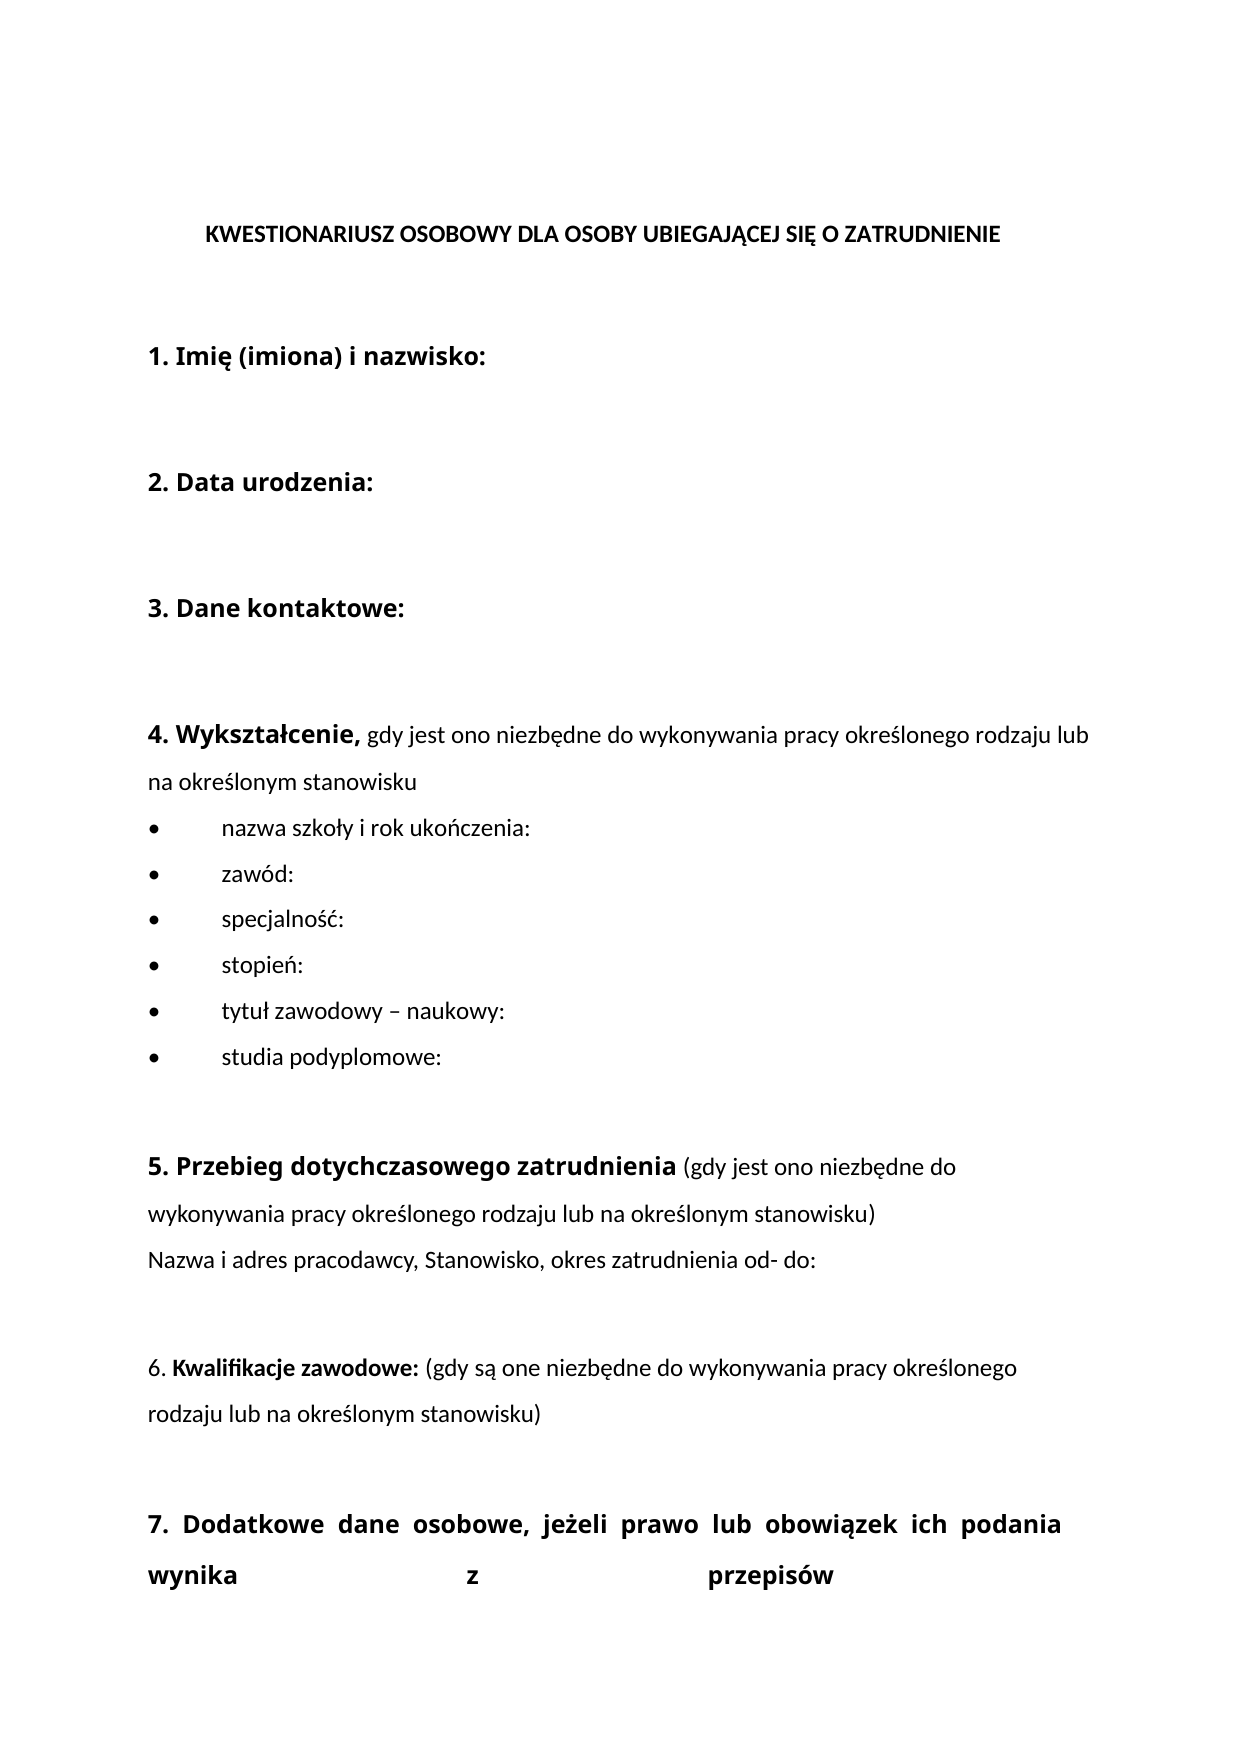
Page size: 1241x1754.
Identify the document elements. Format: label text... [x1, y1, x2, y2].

text • stopień: [148, 949, 1093, 980]
text Nazwa i adres pracodawcy, Stanowisko, okres zatrudnienia od- do: [148, 1244, 1093, 1274]
text • nazwa szkoły i rok ukończenia: [148, 812, 1093, 843]
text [148, 1506, 1063, 1591]
text • zawód: [148, 858, 1093, 888]
subtitle 3. Dane kontaktowe: [148, 591, 1093, 625]
text 5. Przebieg dotychczasowego zatrudnienia (gdy jest ono niezbędne do wykonywania pracy określonego rodzaju lub na określonym stanowisku) [148, 1149, 1093, 1229]
text • tytuł zawodowy – naukowy: [148, 995, 1093, 1026]
text KWESTIONARIUSZ OSOBOWY DLA OSOBY UBIEGAJĄCEJ SIĘ O ZATRUDNIENIE [156, 218, 1051, 249]
text • studia podyplomowe: [148, 1041, 1093, 1071]
text 6. Kwalifikacje zawodowe: (gdy są one niezbędne do wykonywania pracy określonego rodzaju lub na określonym stanowisku) [148, 1352, 1093, 1428]
text 4. Wykształcenie, gdy jest ono niezbędne do wykonywania pracy określonego rodzaju lub na określonym stanowisku [148, 717, 1093, 797]
text • specjalność: [148, 904, 1093, 934]
subtitle 1. Imię (imiona) i nazwisko: [148, 339, 1093, 373]
subtitle 2. Data urodzenia: [148, 465, 1093, 499]
